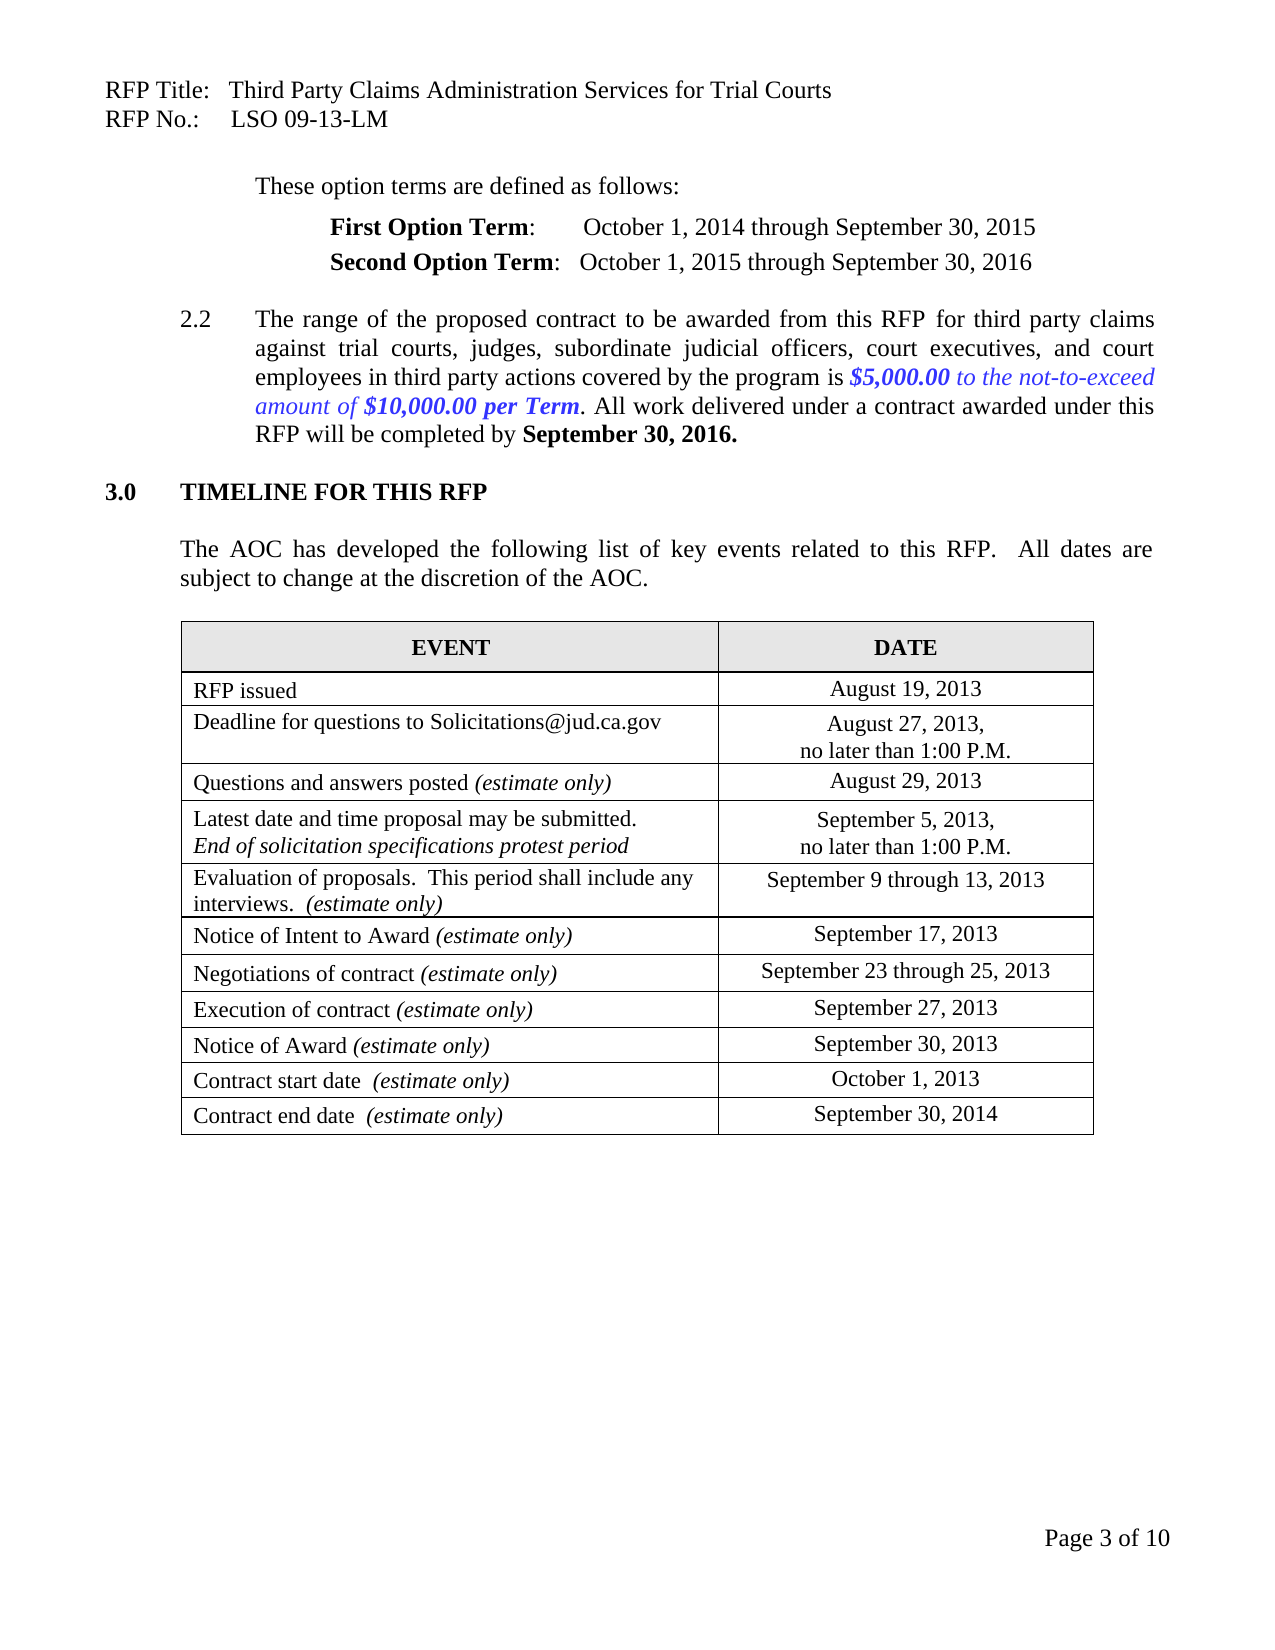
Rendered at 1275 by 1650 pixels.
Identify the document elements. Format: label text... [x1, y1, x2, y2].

table_cell Deadline for questions to Solicitations@jud.ca.gov [182, 706, 718, 763]
text First Option Term: October 1, 2014 through September 30, 2015 [105, 212, 1155, 241]
table_cell September 17, 2013 [719, 918, 1093, 954]
table_cell Notice of Intent to Award (estimate only) [182, 918, 718, 954]
text The AOC has developed the following list of key events related to this RFP. All dates are subject to change at the discretion of the AOC. [180, 534, 1155, 592]
table_cell October 1, 2013 [719, 1063, 1093, 1097]
table_header EVENT [182, 622, 718, 671]
table_cell Contract start date (estimate only) [182, 1063, 718, 1097]
table_cell August 29, 2013 [719, 764, 1093, 800]
text Second Option Term: October 1, 2015 through September 30, 2016 [105, 247, 1155, 276]
table_header DATE [719, 622, 1093, 671]
table_cell Execution of contract (estimate only) [182, 992, 718, 1027]
table_cell Questions and answers posted (estimate only) [182, 764, 718, 800]
table_cell August 19, 2013 [719, 673, 1093, 705]
table_cell August 27, 2013, no later than 1:00 P.M. [719, 706, 1093, 763]
table_cell September 9 through 13, 2013 [719, 864, 1093, 916]
text These option terms are defined as follows: [180, 171, 1155, 199]
table_cell September 27, 2013 [719, 992, 1093, 1027]
table_cell September 30, 2014 [719, 1098, 1093, 1133]
table_cell RFP issued [182, 673, 718, 705]
table_cell Negotiations of contract (estimate only) [182, 955, 718, 991]
table_cell September 30, 2013 [719, 1028, 1093, 1062]
table_cell Contract end date (estimate only) [182, 1098, 718, 1133]
table_cell September 23 through 25, 2013 [719, 955, 1093, 991]
table_cell Notice of Award (estimate only) [182, 1028, 718, 1062]
text 2.2 The range of the proposed contract to be awarded from this RFP for third party claims against trial courts, judges, subordinate judicial officers, court executives, and court employees in third party actions covered by the program is $5,000.00 to the not-to-exceed amount of $10,000.00 per Term. All work delivered under a contract awarded under this RFP will be completed by September 30, 2016. [180, 304, 1155, 448]
table_cell September 5, 2013, no later than 1:00 P.M. [719, 801, 1093, 863]
table_cell Latest date and time proposal may be submitted. End of solicitation specifications protest period [182, 801, 718, 863]
text 3.0 TIMELINE FOR THIS RFP [105, 477, 1155, 506]
table_cell Evaluation of proposals. This period shall include any interviews. (estimate only) [182, 864, 718, 916]
